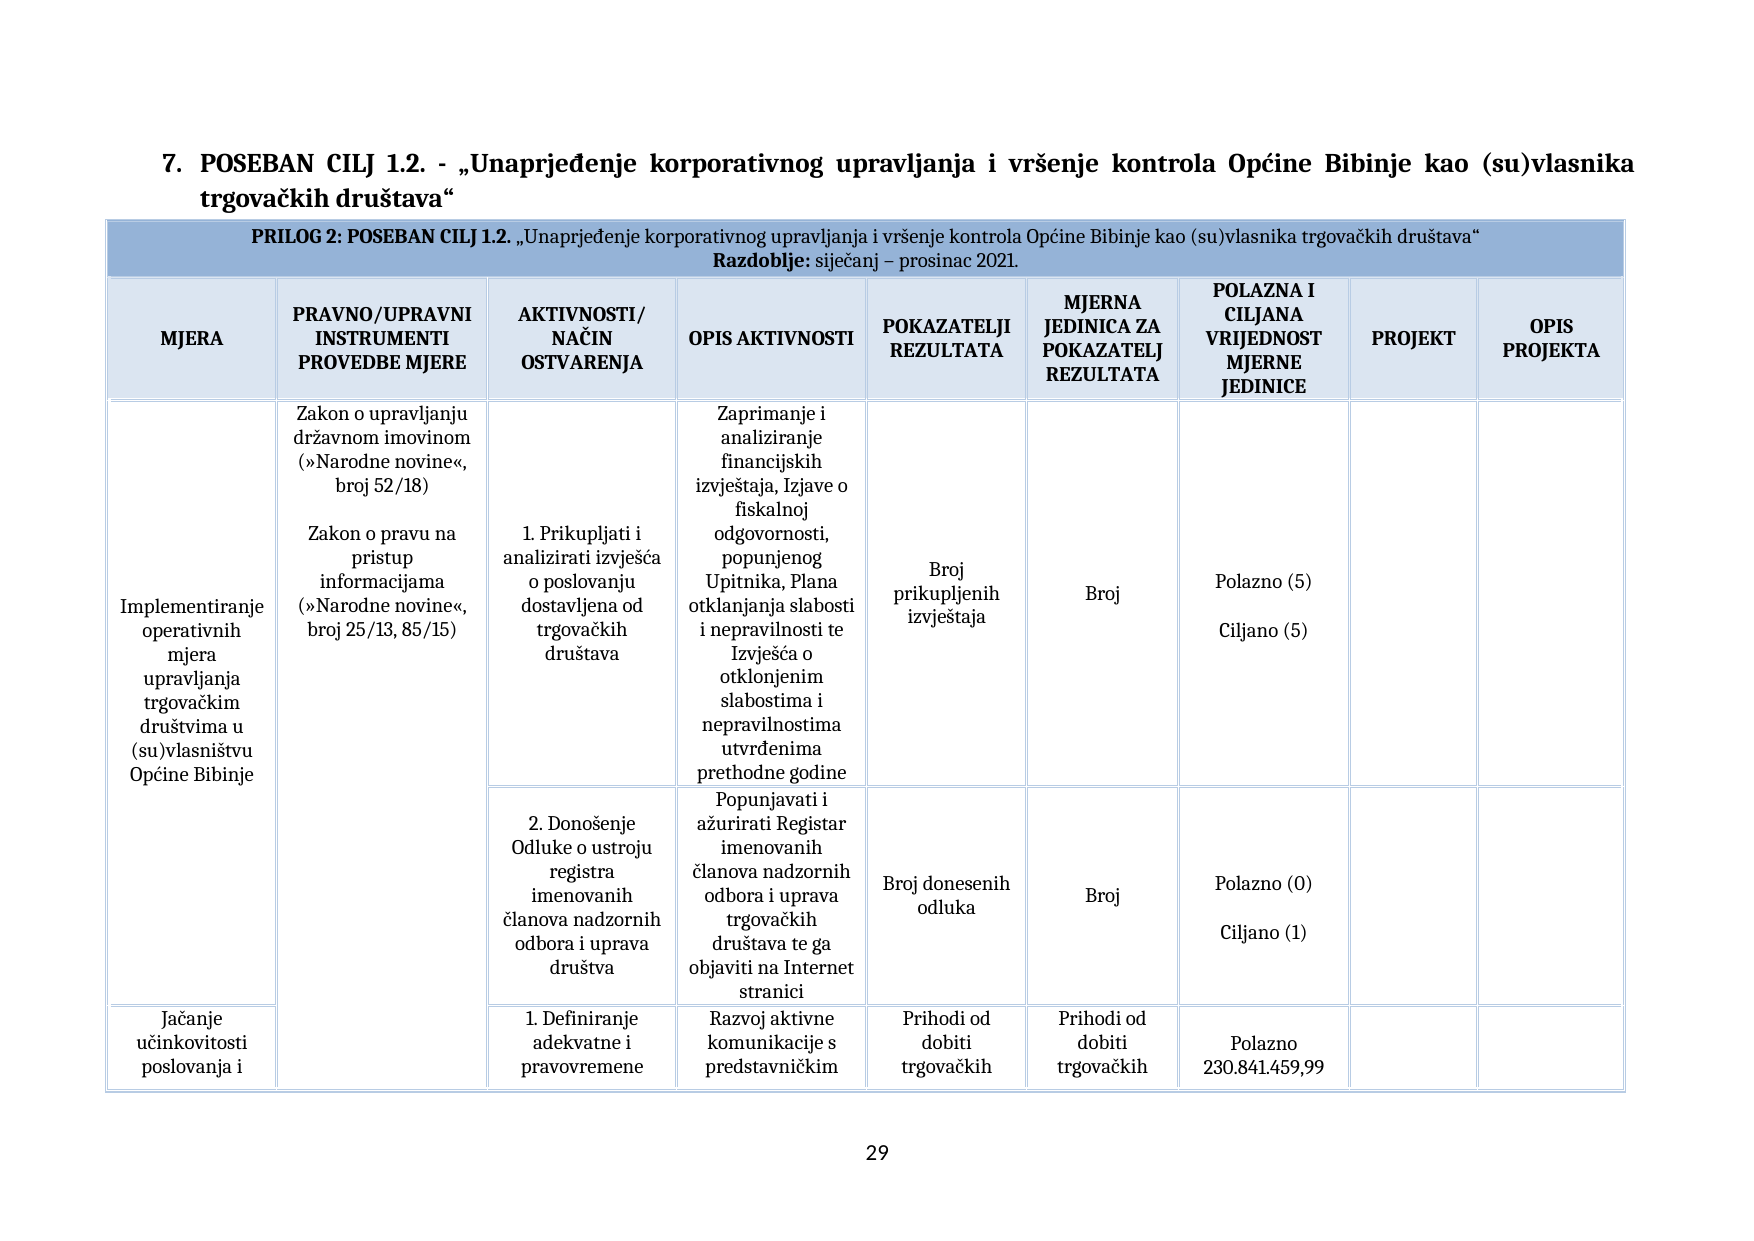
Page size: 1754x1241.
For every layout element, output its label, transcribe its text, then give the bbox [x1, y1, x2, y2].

table_cell MJERNA JEDINICA ZA POKAZATELJ REZULTATA [1028, 279, 1177, 398]
table_cell Broj [1028, 788, 1177, 1004]
table_cell MJERA [108, 276, 275, 398]
table_cell [1351, 788, 1476, 1004]
table_cell Zakon o upravljanju državnom imovinom (»Narodne novine«, broj 52/18) Zakon o pravu na pristup informacijama (»Narodne novine«, broj 25/13, 85/15) [277, 402, 487, 1089]
table_cell OPIS AKTIVNOSTI [678, 279, 865, 398]
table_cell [677, 1004, 867, 1089]
table_cell [1351, 402, 1476, 785]
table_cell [867, 1004, 1027, 1089]
table_cell POLAZNA I CILJANA VRIJEDNOST MJERNE JEDINICE [1180, 279, 1348, 398]
table_header PRILOG 2: POSEBAN CILJ 1.2. „Unaprjeđenje korporativnog upravljanja i vršenje kontrola Općine Bibinje kao (su)vlasnika trgovačkih društava“ Razdoblje: siječanj – prosinac 2021. [108, 222, 1623, 276]
table_cell POKAZATELJI REZULTATA [868, 279, 1025, 398]
table_cell [1478, 1004, 1623, 1089]
table_cell Broj prikupljenih izvještaja [868, 402, 1025, 785]
table_cell PRAVNO/UPRAVNI INSTRUMENTI PROVEDBE MJERE [278, 279, 486, 398]
table_cell Polazno (5) Ciljano (5) [1180, 402, 1348, 785]
table_cell [1479, 399, 1623, 785]
table_cell OPIS PROJEKTA [1479, 276, 1623, 398]
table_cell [1027, 1007, 1178, 1089]
table_cell 2. Donošenje Odluke o ustroju registra imenovanih članova nadzornih odbora i uprava društva [489, 788, 675, 1004]
table_cell Broj donesenih odluka [868, 788, 1025, 1004]
subtitle POSEBAN CILJ 1.2. - „Unaprjeđenje korporativnog upravljanja i vršenje kontrola Općine Bibinje kao (su)vlasnika trgovačkih društava“ [162, 148, 1636, 214]
table_cell Popunjavati i ažurirati Registar imenovanih članova nadzornih odbora i uprava trgovačkih društava te ga objaviti na Internet stranici [678, 788, 865, 1004]
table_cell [108, 1004, 277, 1089]
table_cell AKTIVNOSTI/ NAČIN OSTVARENJA [489, 279, 675, 398]
table_cell PROJEKT [1351, 279, 1476, 398]
table_cell [1349, 1004, 1478, 1089]
table_cell [1478, 785, 1624, 1004]
table_cell Implementiranje operativnih mjera upravljanja trgovačkim društvima u (su)vlasništvu Općine Bibinje [108, 399, 275, 1004]
table_cell 1. Prikupljati i analizirati izvješća o poslovanju dostavljena od trgovačkih društava [489, 402, 675, 785]
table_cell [488, 1004, 677, 1089]
table_cell Polazno (0) Ciljano (1) [1180, 788, 1348, 1004]
table_cell Zaprimanje i analiziranje financijskih izvještaja, Izjave o fiskalnoj odgovornosti, popunjenog Upitnika, Plana otklanjanja slabosti i nepravilnosti te Izvješća o otklonjenim slabostima i nepravilnostima utvrđenima prethodne godine [678, 402, 865, 785]
table_cell Broj [1028, 402, 1177, 785]
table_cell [1178, 1007, 1349, 1089]
